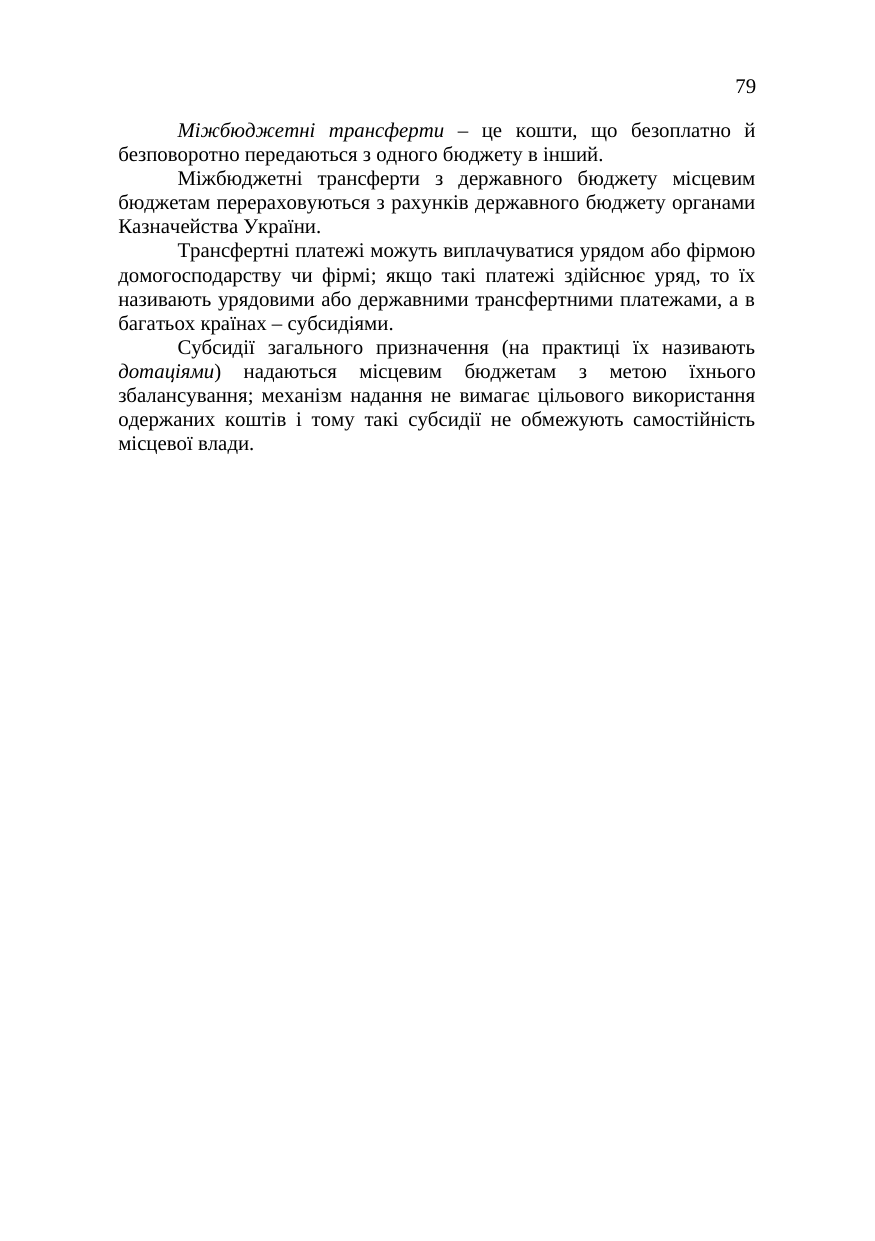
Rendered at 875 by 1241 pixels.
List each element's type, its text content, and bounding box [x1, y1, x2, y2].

text Міжбюджетні трансферти – це кошти, що безоплатно й безповоротно передаються з одного бюджету в інший. [118, 118, 756, 166]
text Субсидії загального призначення (на практиці їх називають дотаціями) надаються місцевим бюджетам з метою їхнього збалансування; механізм надання не вимагає цільового використання одержаних коштів і тому такі субсидії не обмежують самостійність місцевої влади. [118, 335, 756, 455]
text Трансфертні платежі можуть виплачуватися урядом або фірмою домогосподарству чи фірмі; якщо такі платежі здійснює уряд, то їх називають урядовими або державними трансфертними платежами, а в багатьох країнах – субсидіями. [118, 238, 756, 335]
text Міжбюджетні трансферти з державного бюджету місцевим бюджетам перераховуються з рахунків державного бюджету органами Казначейства України. [118, 166, 756, 238]
